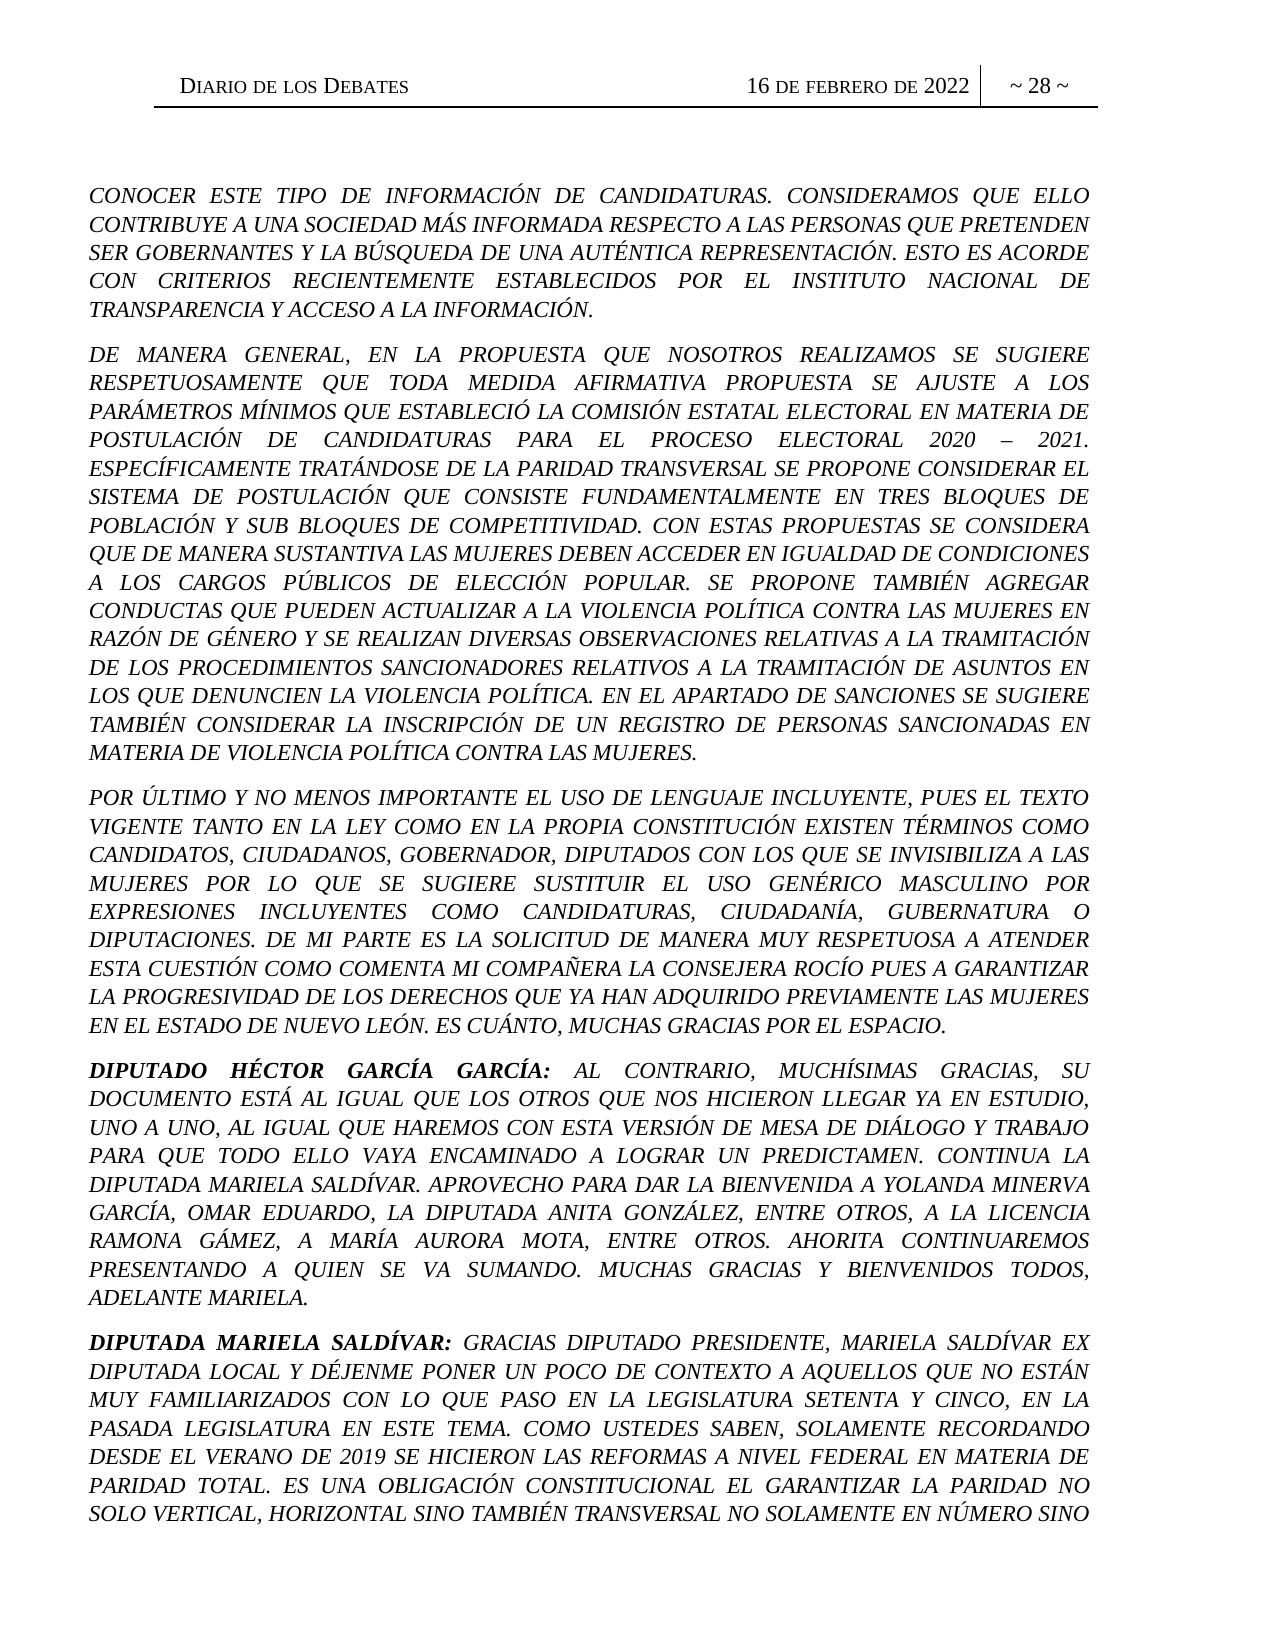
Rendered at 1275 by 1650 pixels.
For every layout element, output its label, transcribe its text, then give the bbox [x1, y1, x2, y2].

text DIPUTADO HÉCTOR GARCÍA GARCÍA: AL CONTRARIO, MUCHÍSIMAS GRACIAS, SU DOCUMENTO ESTÁ AL IGUAL QUE LOS OTROS QUE NOS HICIERON LLEGAR YA EN ESTUDIO, UNO A UNO, AL IGUAL QUE HAREMOS CON ESTA VERSIÓN DE MESA DE DIÁLOGO Y TRABAJO PARA QUE TODO ELLO VAYA ENCAMINADO A LOGRAR UN PREDICTAMEN. CONTINUA LA DIPUTADA MARIELA SALDÍVAR. APROVECHO PARA DAR LA BIENVENIDA A YOLANDA MINERVA GARCÍA, OMAR EDUARDO, LA DIPUTADA ANITA GONZÁLEZ, ENTRE OTROS, A LA LICENCIA RAMONA GÁMEZ, A MARÍA AURORA MOTA, ENTRE OTROS. AHORITA CONTINUAREMOS PRESENTANDO A QUIEN SE VA SUMANDO. MUCHAS GRACIAS Y BIENVENIDOS TODOS, ADELANTE MARIELA. [89, 1057, 1093, 1311]
text POR ÚLTIMO Y NO MENOS IMPORTANTE EL USO DE LENGUAJE INCLUYENTE, PUES EL TEXTO VIGENTE TANTO EN LA LEY COMO EN LA PROPIA CONSTITUCIÓN EXISTEN TÉRMINOS COMO CANDIDATOS, CIUDADANOS, GOBERNADOR, DIPUTADOS CON LOS QUE SE INVISIBILIZA A LAS MUJERES POR LO QUE SE SUGIERE SUSTITUIR EL USO GENÉRICO MASCULINO POR EXPRESIONES INCLUYENTES COMO CANDIDATURAS, CIUDADANÍA, GUBERNATURA O DIPUTACIONES. DE MI PARTE ES LA SOLICITUD DE MANERA MUY RESPETUOSA A ATENDER ESTA CUESTIÓN COMO COMENTA MI COMPAÑERA LA CONSEJERA ROCÍO PUES A GARANTIZAR LA PROGRESIVIDAD DE LOS DERECHOS QUE YA HAN ADQUIRIDO PREVIAMENTE LAS MUJERES EN EL ESTADO DE NUEVO LEÓN. ES CUÁNTO, MUCHAS GRACIAS POR EL ESPACIO. [89, 784, 1093, 1038]
text DE MANERA GENERAL, EN LA PROPUESTA QUE NOSOTROS REALIZAMOS SE SUGIERE RESPETUOSAMENTE QUE TODA MEDIDA AFIRMATIVA PROPUESTA SE AJUSTE A LOS PARÁMETROS MÍNIMOS QUE ESTABLECIÓ LA COMISIÓN ESTATAL ELECTORAL EN MATERIA DE POSTULACIÓN DE CANDIDATURAS PARA EL PROCESO ELECTORAL 2020 – 2021. ESPECÍFICAMENTE TRATÁNDOSE DE LA PARIDAD TRANSVERSAL SE PROPONE CONSIDERAR EL SISTEMA DE POSTULACIÓN QUE CONSISTE FUNDAMENTALMENTE EN TRES BLOQUES DE POBLACIÓN Y SUB BLOQUES DE COMPETITIVIDAD. CON ESTAS PROPUESTAS SE CONSIDERA QUE DE MANERA SUSTANTIVA LAS MUJERES DEBEN ACCEDER EN IGUALDAD DE CONDICIONES A LOS CARGOS PÚBLICOS DE ELECCIÓN POPULAR. SE PROPONE TAMBIÉN AGREGAR CONDUCTAS QUE PUEDEN ACTUALIZAR A LA VIOLENCIA POLÍTICA CONTRA LAS MUJERES EN RAZÓN DE GÉNERO Y SE REALIZAN DIVERSAS OBSERVACIONES RELATIVAS A LA TRAMITACIÓN DE LOS PROCEDIMIENTOS SANCIONADORES RELATIVOS A LA TRAMITACIÓN DE ASUNTOS EN LOS QUE DENUNCIEN LA VIOLENCIA POLÍTICA. EN EL APARTADO DE SANCIONES SE SUGIERE TAMBIÉN CONSIDERAR LA INSCRIPCIÓN DE UN REGISTRO DE PERSONAS SANCIONADAS EN MATERIA DE VIOLENCIA POLÍTICA CONTRA LAS MUJERES. [89, 341, 1093, 766]
